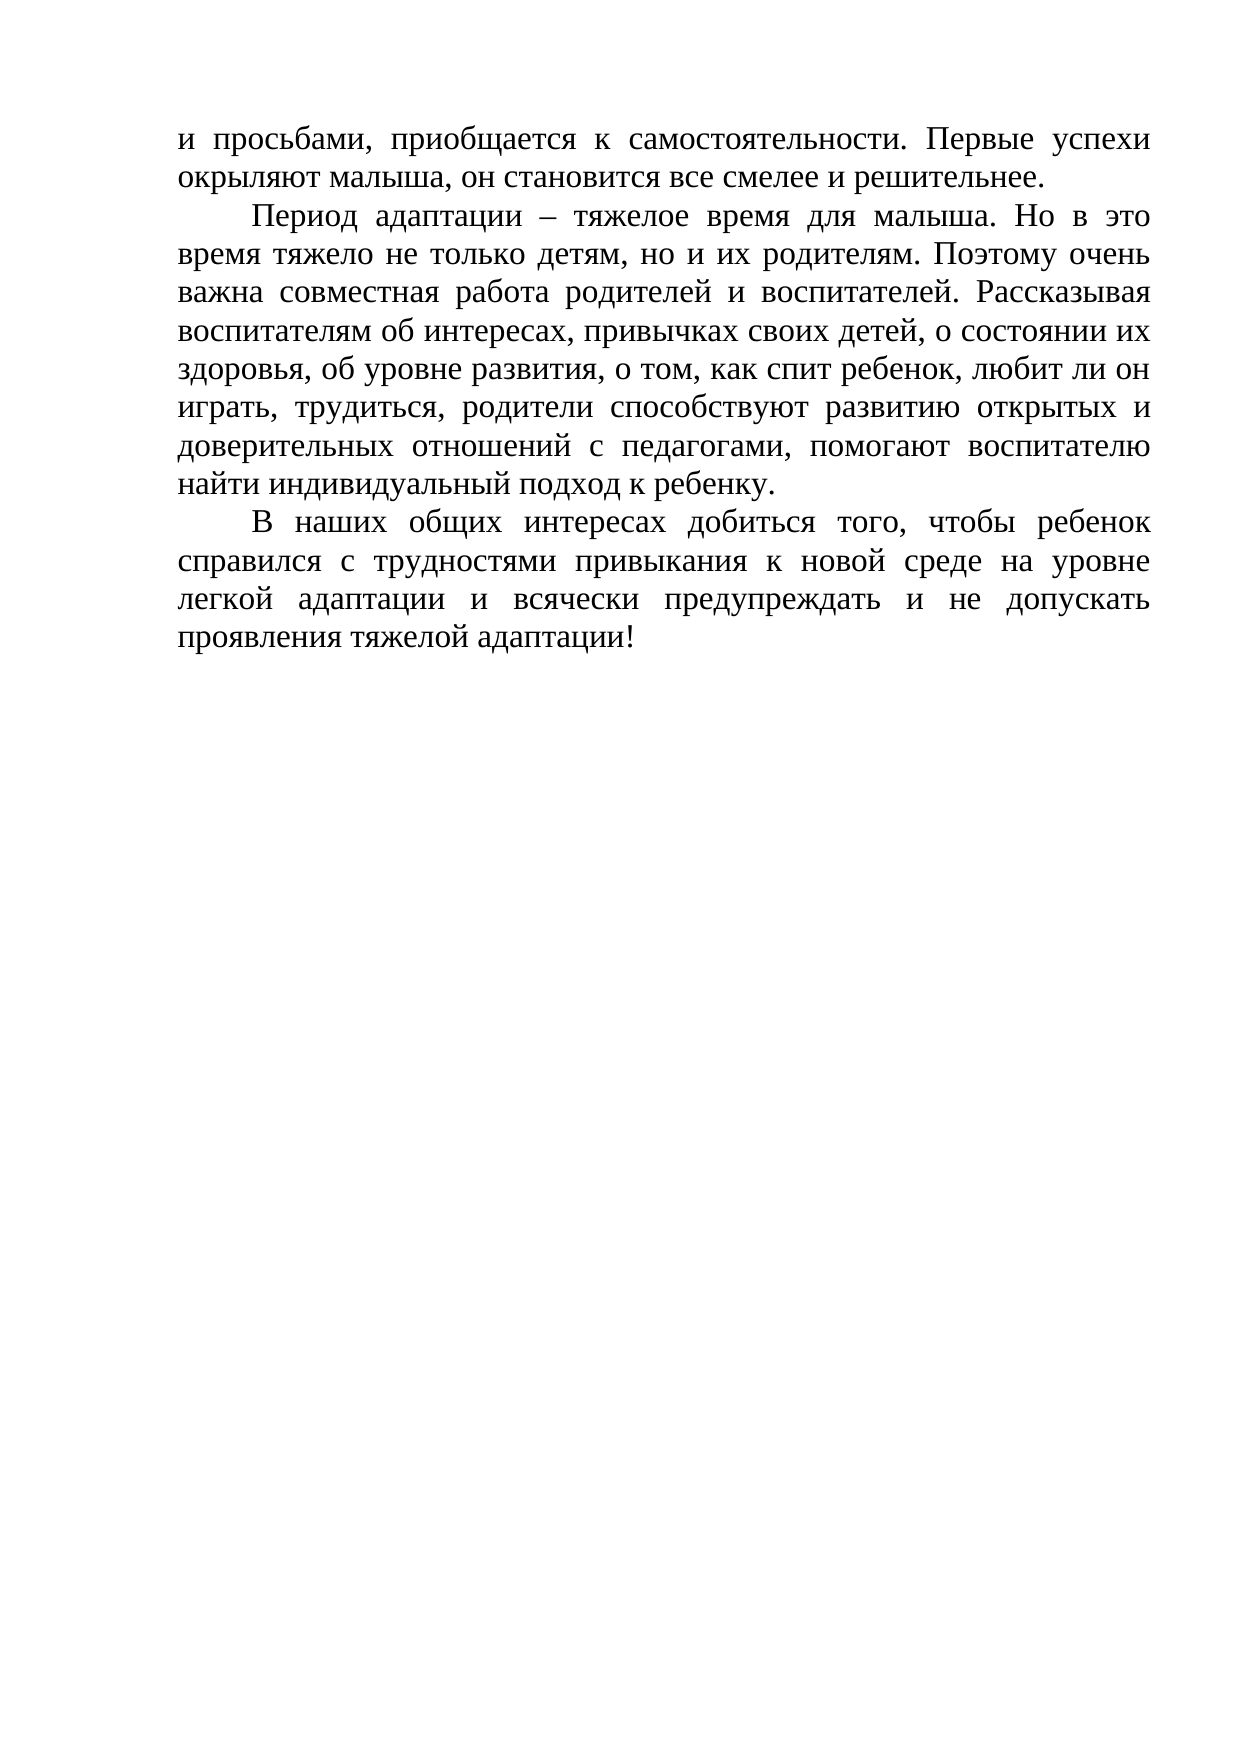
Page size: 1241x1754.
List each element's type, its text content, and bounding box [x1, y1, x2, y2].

text Период адаптации – тяжелое время для малыша. Но в это время тяжело не только детям, но и их родителям. Поэтому очень важна совместная работа родителей и воспитателей. Рассказывая воспитателям об интересах, привычках своих детей, о состоянии их здоровья, об уровне развития, о том, как спит ребенок, любит ли он играть, трудиться, родители способствуют развитию открытых и доверительных отношений с педагогами, помогают воспитателю найти индивидуальный подход к ребенку. [177, 195, 1152, 501]
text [177, 118, 1152, 195]
text В наших общих интересах добиться того, чтобы ребенок справился с трудностями привыкания к новой среде на уровне легкой адаптации и всячески предупреждать и не допускать проявления тяжелой адаптации! [177, 501, 1152, 655]
